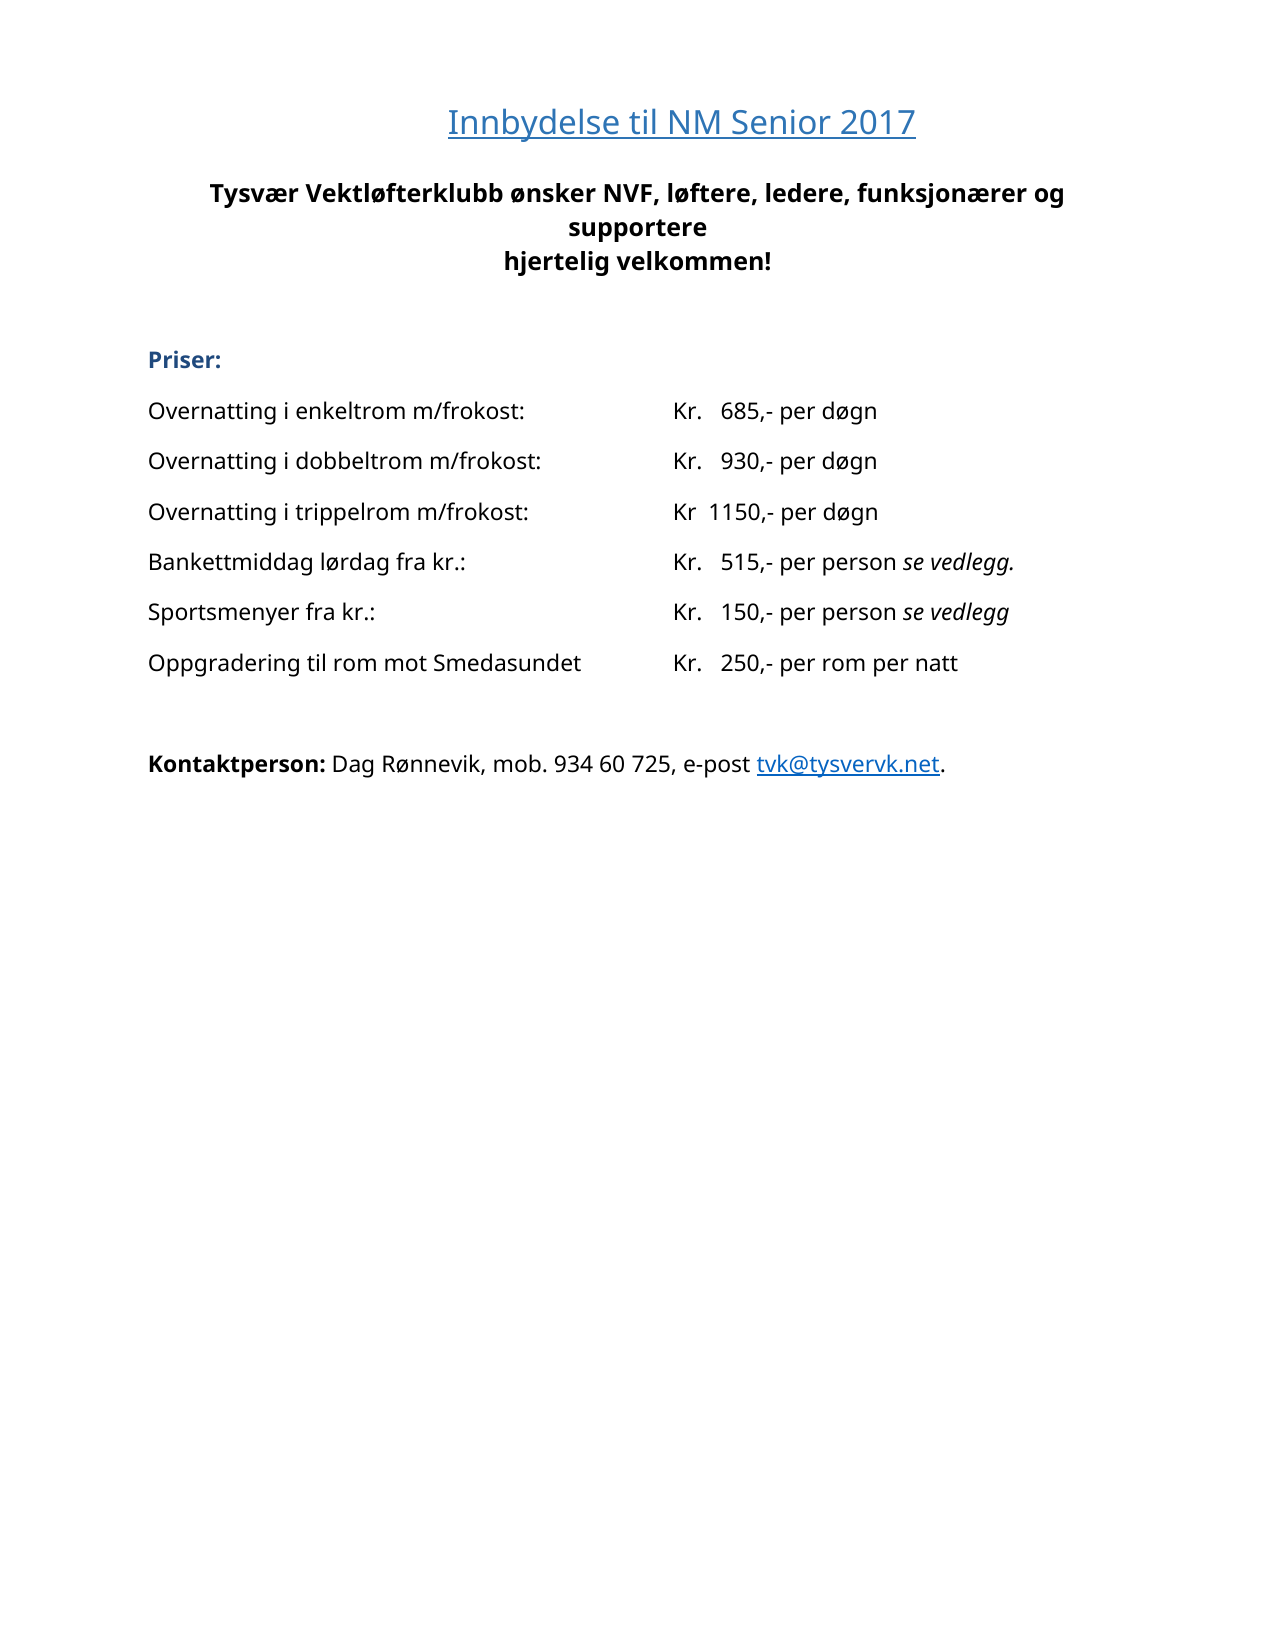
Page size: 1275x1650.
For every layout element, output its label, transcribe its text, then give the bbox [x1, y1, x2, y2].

text hjertelig velkommen! [148, 244, 1127, 278]
text Overnatting i enkeltrom m/frokost: Kr. 685,- per døgn [148, 394, 1127, 426]
text Sportsmenyer fra kr.: Kr. 150,- per person se vedlegg [148, 596, 1127, 627]
text Kontaktperson: Dag Rønnevik, mob. 934 60 725, e-post tvk@tysvervk.net. [148, 747, 1127, 779]
text Priser: [148, 344, 1127, 375]
text Bankettmiddag lørdag fra kr.: Kr. 515,- per person se vedlegg. [148, 546, 1127, 577]
text Tysvær Vektløfterklubb ønsker NVF, løftere, ledere, funksjonærer og supportere [148, 176, 1127, 244]
text Oppgradering til rom mot Smedasundet Kr. 250,- per rom per natt [148, 647, 1127, 678]
text Overnatting i dobbeltrom m/frokost: Kr. 930,- per døgn [148, 445, 1127, 476]
text Overnatting i trippelrom m/frokost: Kr 1150,- per døgn [148, 495, 1127, 527]
